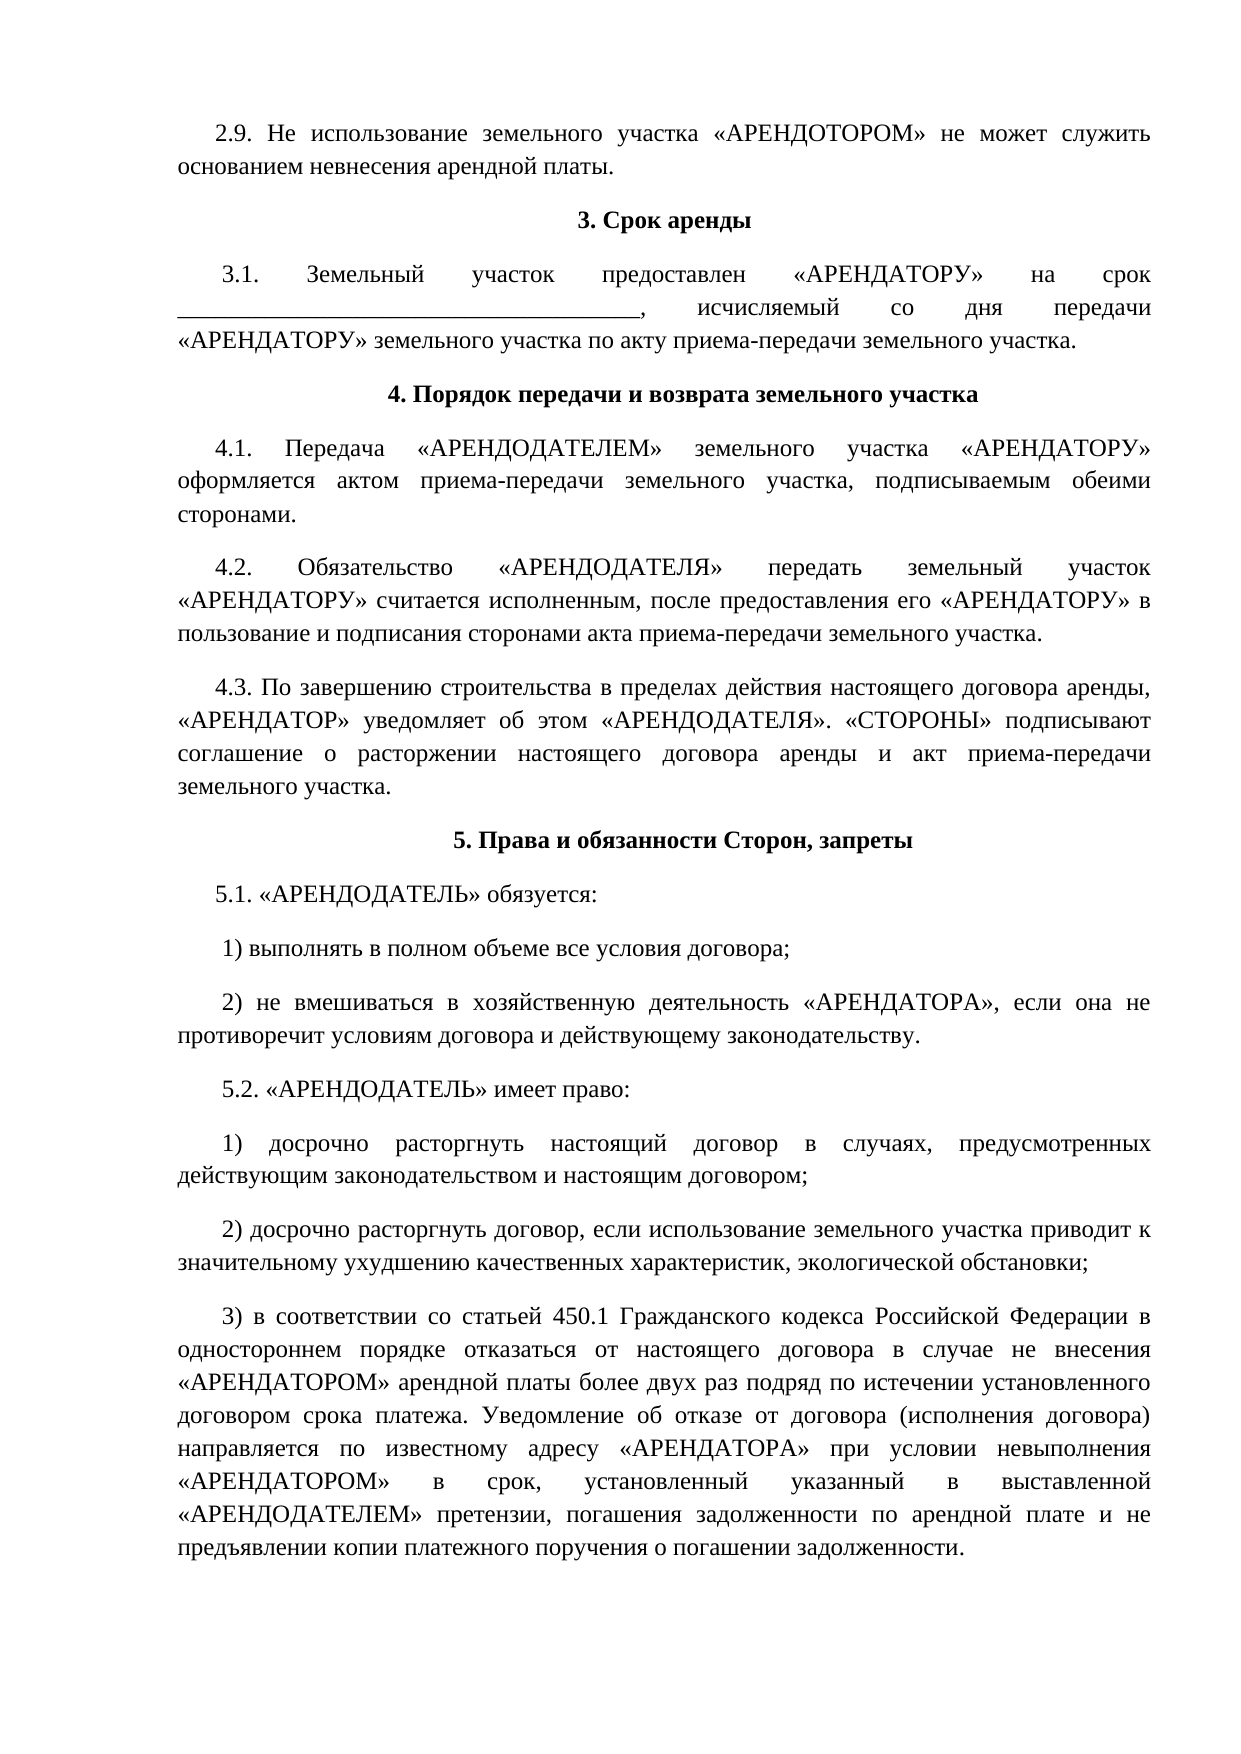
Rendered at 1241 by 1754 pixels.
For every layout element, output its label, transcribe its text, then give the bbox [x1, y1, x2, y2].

text 4. Порядок передачи и возврата земельного участка [177, 379, 1152, 407]
text 4.2. Обязательство «АРЕНДОДАТЕЛЯ» передать земельный участок «АРЕНДАТОРУ» считается исполненным, после предоставления его «АРЕНДАТОРУ» в пользование и подписания сторонами акта приема-передачи земельного участка. [177, 552, 1152, 647]
text 2.9. Не использование земельного участка «АРЕНДОТОРОМ» не может служить основанием невнесения арендной платы. [177, 118, 1152, 180]
text 5. Права и обязанности Сторон, запреты [177, 825, 1152, 854]
text 3. Срок аренды [177, 205, 1152, 234]
text 2) не вмешиваться в хозяйственную деятельность «АРЕНДАТОРА», если она не противоречит условиям договора и действующему законодательству. [177, 987, 1152, 1049]
text 4.3. По завершению строительства в пределах действия настоящего договора аренды, «АРЕНДАТОР» уведомляет об этом «АРЕНДОДАТЕЛЯ». «СТОРОНЫ» подписывают соглашение о расторжении настоящего договора аренды и акт приема-передачи земельного участка. [177, 672, 1152, 800]
text 1) досрочно расторгнуть настоящий договор в случаях, предусмотренных действующим законодательством и настоящим договором; [177, 1128, 1152, 1189]
text 4.1. Передача «АРЕНДОДАТЕЛЕМ» земельного участка «АРЕНДАТОРУ» оформляется актом приема-передачи земельного участка, подписываемым обеими сторонами. [177, 433, 1152, 527]
text 1) выполнять в полном объеме все условия договора; [177, 933, 1152, 962]
text 2) досрочно расторгнуть договор, если использование земельного участка приводит к значительному ухудшению качественных характеристик, экологической обстановки; [177, 1214, 1152, 1276]
text 3.1. Земельный участок предоставлен «АРЕНДАТОРУ» на срок _____________________________________, исчисляемый со дня передачи «АРЕНДАТОРУ» земельного участка по акту приема-передачи земельного участка. [177, 259, 1152, 354]
text 3) в соответствии со статьей 450.1 Гражданского кодекса Российской Федерации в одностороннем порядке отказаться от настоящего договора в случае не внесения «АРЕНДАТОРОМ» арендной платы более двух раз подряд по истечении установленного договором срока платежа. Уведомление об отказе от договора (исполнения договора) направляется по известному адресу «АРЕНДАТОРА» при условии невыполнения «АРЕНДАТОРОМ» в срок, установленный указанный в выставленной «АРЕНДОДАТЕЛЕМ» претензии, погашения задолженности по арендной плате и не предъявлении копии платежного поручения о погашении задолженности. [177, 1301, 1152, 1561]
text 5.1. «АРЕНДОДАТЕЛЬ» обязуется: [177, 879, 1152, 908]
text 5.2. «АРЕНДОДАТЕЛЬ» имеет право: [177, 1074, 1152, 1102]
